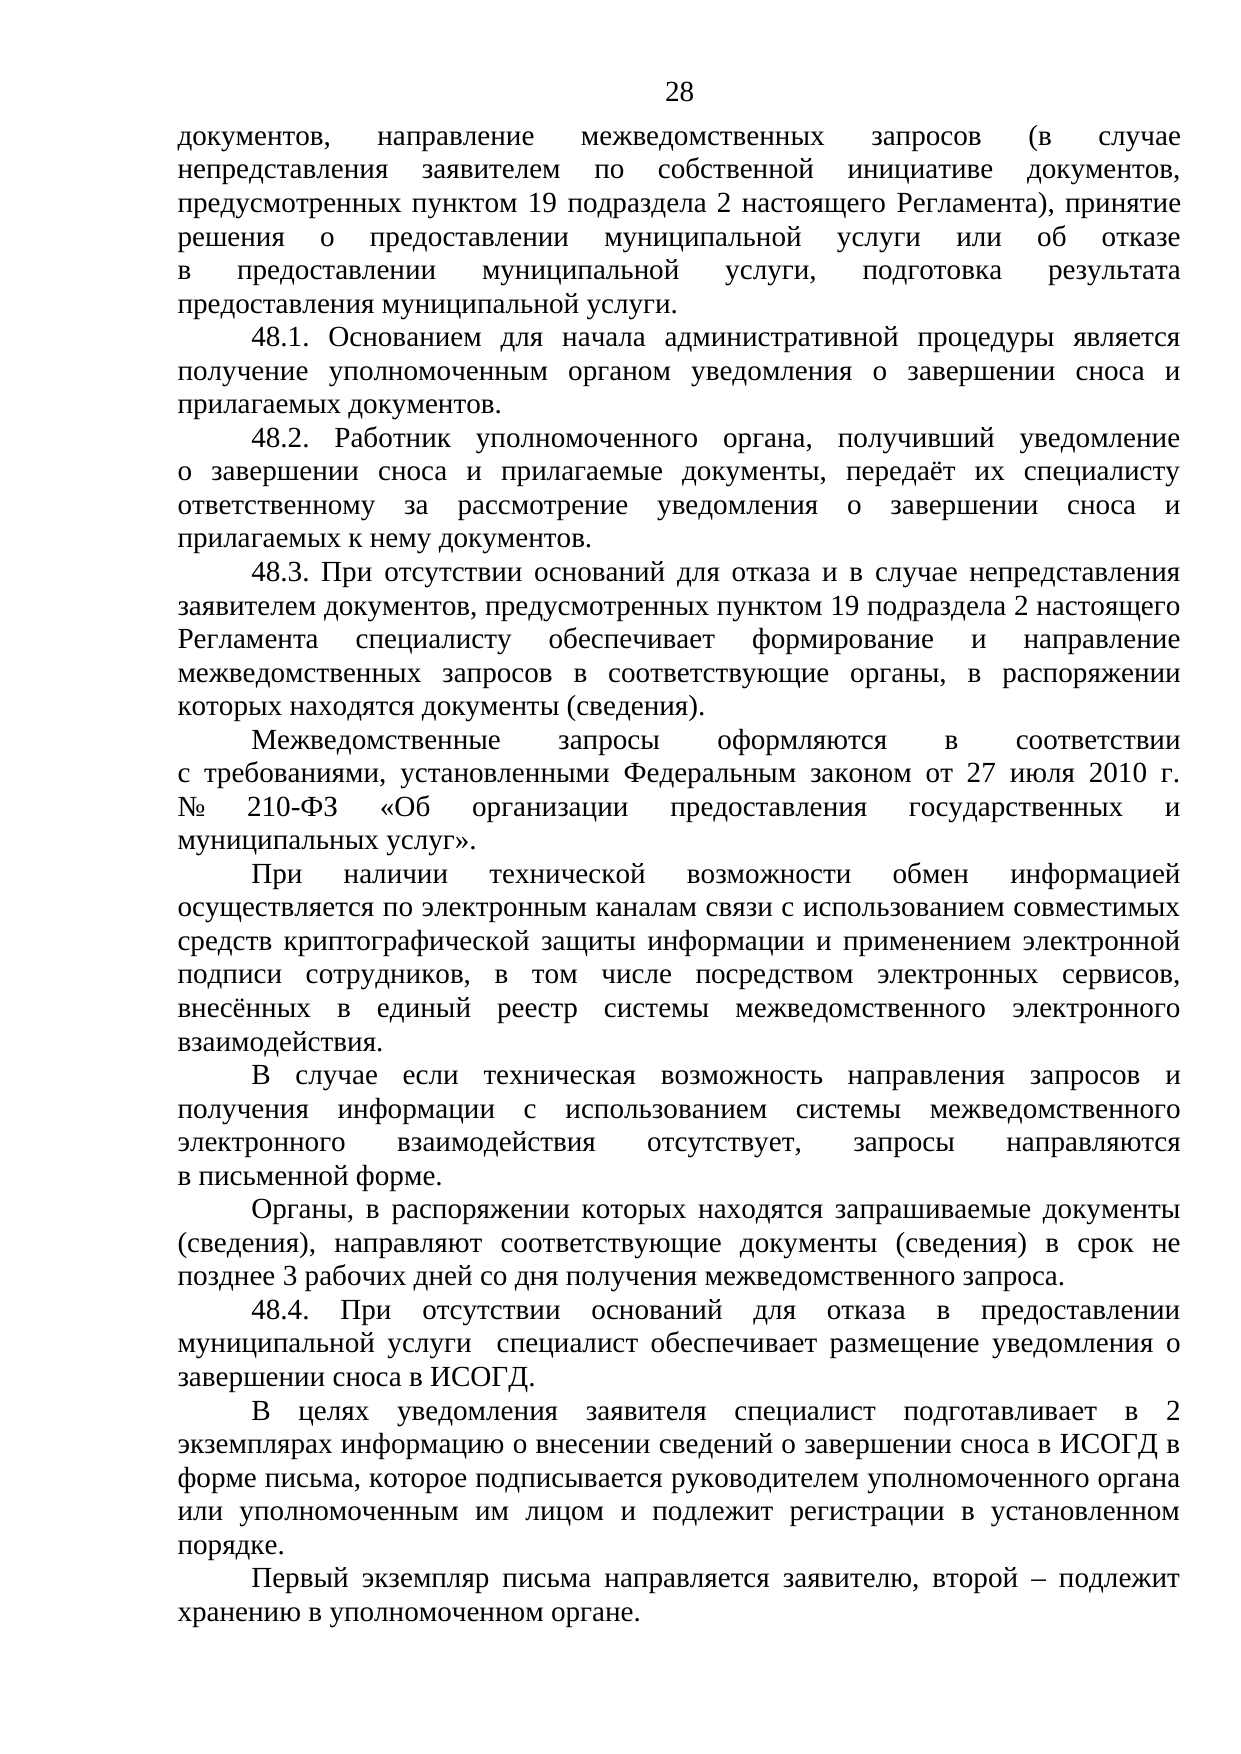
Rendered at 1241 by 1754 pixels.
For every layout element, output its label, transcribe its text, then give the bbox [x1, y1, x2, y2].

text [177, 118, 1181, 319]
text При наличии технической возможности обмен информацией осуществляется по электронным каналам связи с использованием совместимых средств криптографической защиты информации и применением электронной подписи сотрудников, в том числе посредством электронных сервисов, внесённых в единый реестр системы межведомственного электронного взаимодействия. [177, 856, 1181, 1057]
text Первый экземпляр письма направляется заявителю, второй – подлежит хранению в уполномоченном органе. [177, 1560, 1181, 1627]
text 48.4. При отсутствии оснований для отказа в предоставлении муниципальной услуги специалист обеспечивает размещение уведомления о завершении сноса в ИСОГД. [177, 1292, 1181, 1393]
text В случае если техническая возможность направления запросов и получения информации с использованием системы межведомственного электронного взаимодействия отсутствует, запросы направляются в письменной форме. [177, 1057, 1181, 1191]
text 48.3. При отсутствии оснований для отказа и в случае непредставления заявителем документов, предусмотренных пунктом 19 подраздела 2 настоящего Регламента специалисту обеспечивает формирование и направление межведомственных запросов в соответствующие органы, в распоряжении которых находятся документы (сведения). [177, 554, 1181, 722]
text 48.2. Работник уполномоченного органа, получивший уведомление о завершении сноса и прилагаемые документы, передаёт их специалисту ответственному за рассмотрение уведомления о завершении сноса и прилагаемых к нему документов. [177, 420, 1181, 554]
text Органы, в распоряжении которых находятся запрашиваемые документы (сведения), направляют соответствующие документы (сведения) в срок не позднее 3 рабочих дней со дня получения межведомственного запроса. [177, 1191, 1181, 1292]
text Межведомственные запросы оформляются в соответствии с требованиями, установленными Федеральным законом от 27 июля 2010 г. № 210-ФЗ «Об организации предоставления государственных и муниципальных услуг». [177, 722, 1181, 856]
text 48.1. Основанием для начала административной процедуры является получение уполномоченным органом уведомления о завершении сноса и прилагаемых документов. [177, 319, 1181, 420]
text В целях уведомления заявителя специалист подготавливает в 2 экземплярах информацию о внесении сведений о завершении сноса в ИСОГД в форме письма, которое подписывается руководителем уполномоченного органа или уполномоченным им лицом и подлежит регистрации в установленном порядке. [177, 1393, 1181, 1560]
